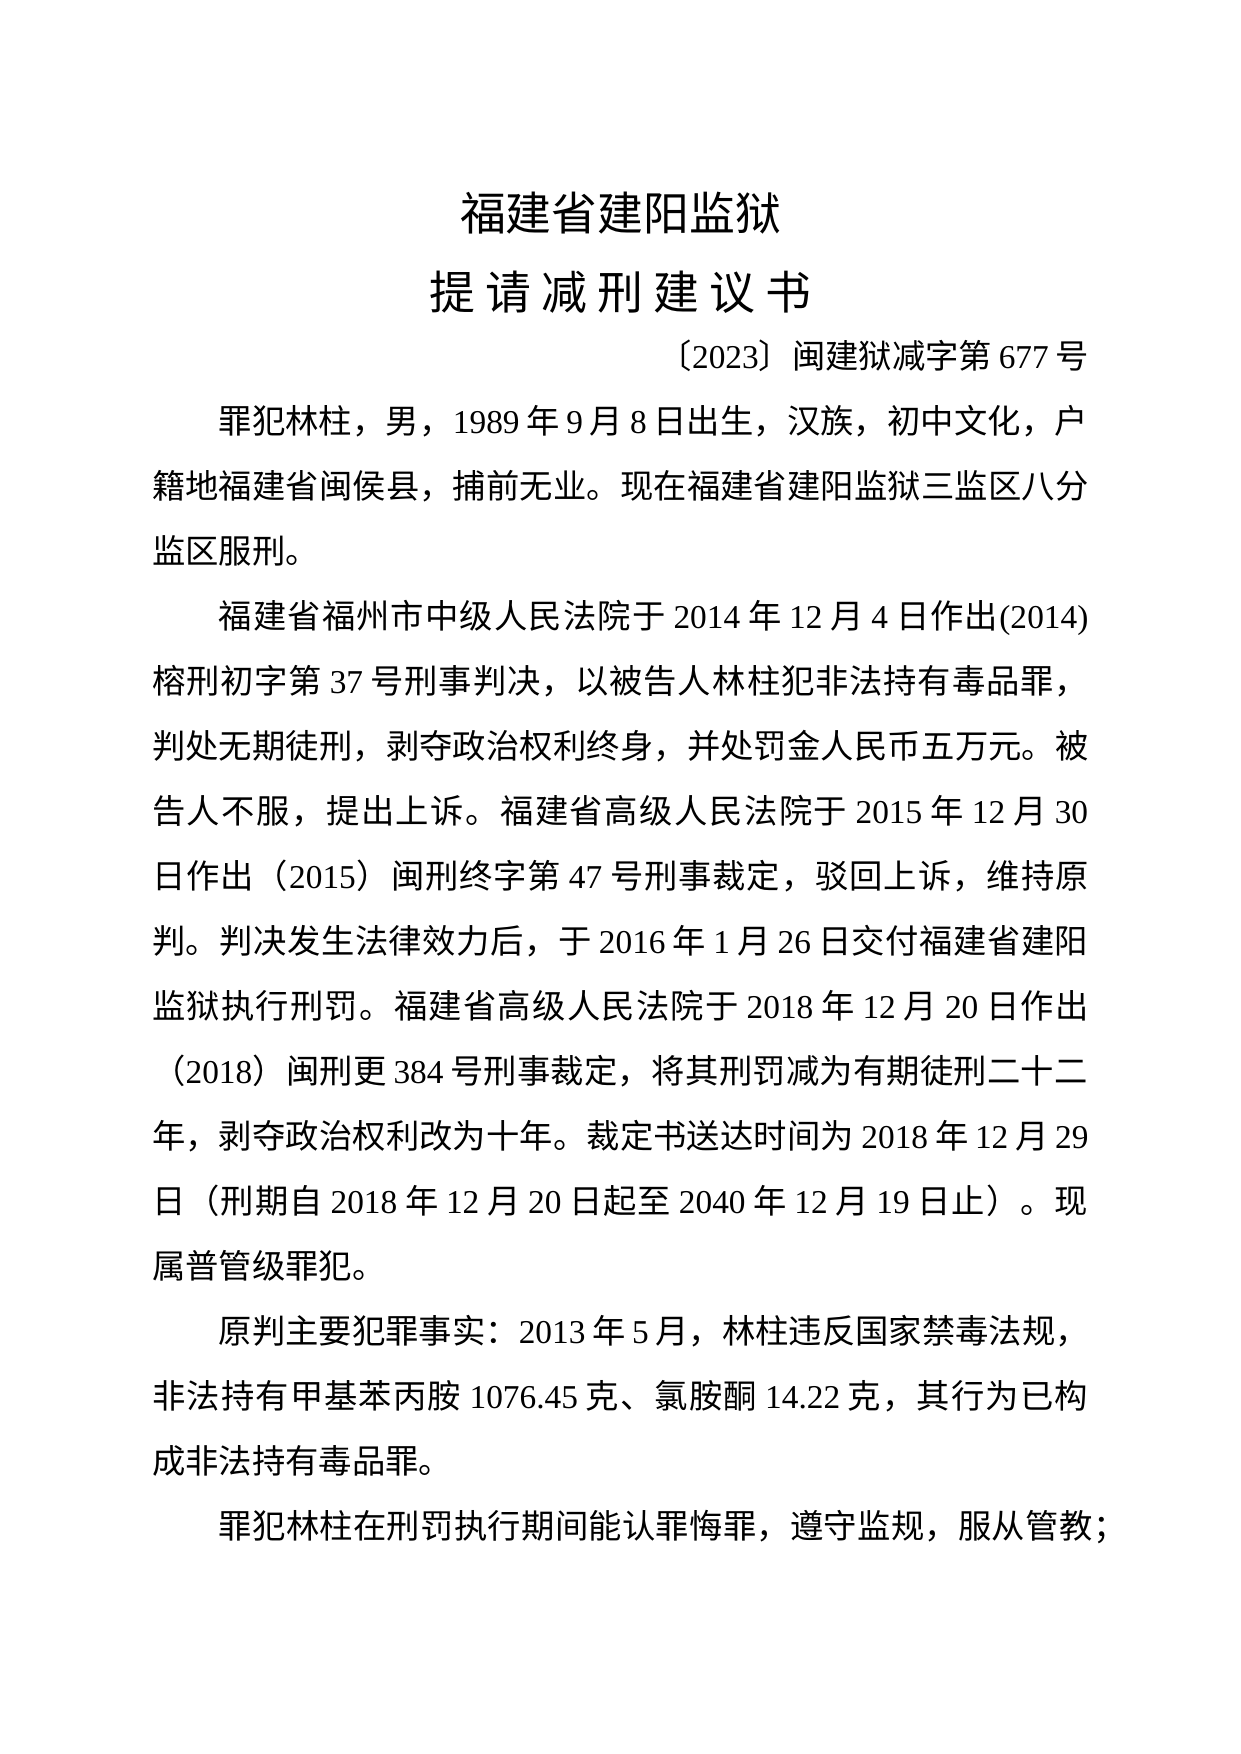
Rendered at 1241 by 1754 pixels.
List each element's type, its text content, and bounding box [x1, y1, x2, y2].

text 〔2023〕闽建狱减字第677号 [152, 322, 1088, 387]
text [152, 1492, 1093, 1557]
text 原判主要犯罪事实：2013年5月，林柱违反国家禁毒法规，非法持有甲基苯丙胺1076.45克、氯胺酮14.22克，其行为已构成非法持有毒品罪。 [152, 1297, 1088, 1492]
text 福建省福州市中级人民法院于2014年12月4日作出(2014)榕刑初字第37号刑事判决，以被告人林柱犯非法持有毒品罪，判处无期徒刑，剥夺政治权利终身，并处罚金人民币五万元。被告人不服，提出上诉。福建省高级人民法院于2015年12月30日作出（2015）闽刑终字第47号刑事裁定，驳回上诉，维持原判。判决发生法律效力后，于2016年1月26日交付福建省建阳监狱执行刑罚。福建省高级人民法院于2018年12月20日作出（2018）闽刑更384号刑事裁定，将其刑罚减为有期徒刑二十二年，剥夺政治权利改为十年。裁定书送达时间为2018年12月29日（刑期自2018年12月20日起至2040年12月19日止）。现属普管级罪犯。 [152, 582, 1088, 1297]
text 福建省建阳监狱 [152, 162, 1088, 259]
text 提 请 减 刑 建 议 书 [152, 259, 1088, 322]
text 罪犯林柱，男，1989年9月8日出生，汉族，初中文化，户籍地福建省闽侯县，捕前无业。现在福建省建阳监狱三监区八分监区服刑。 [152, 387, 1088, 582]
